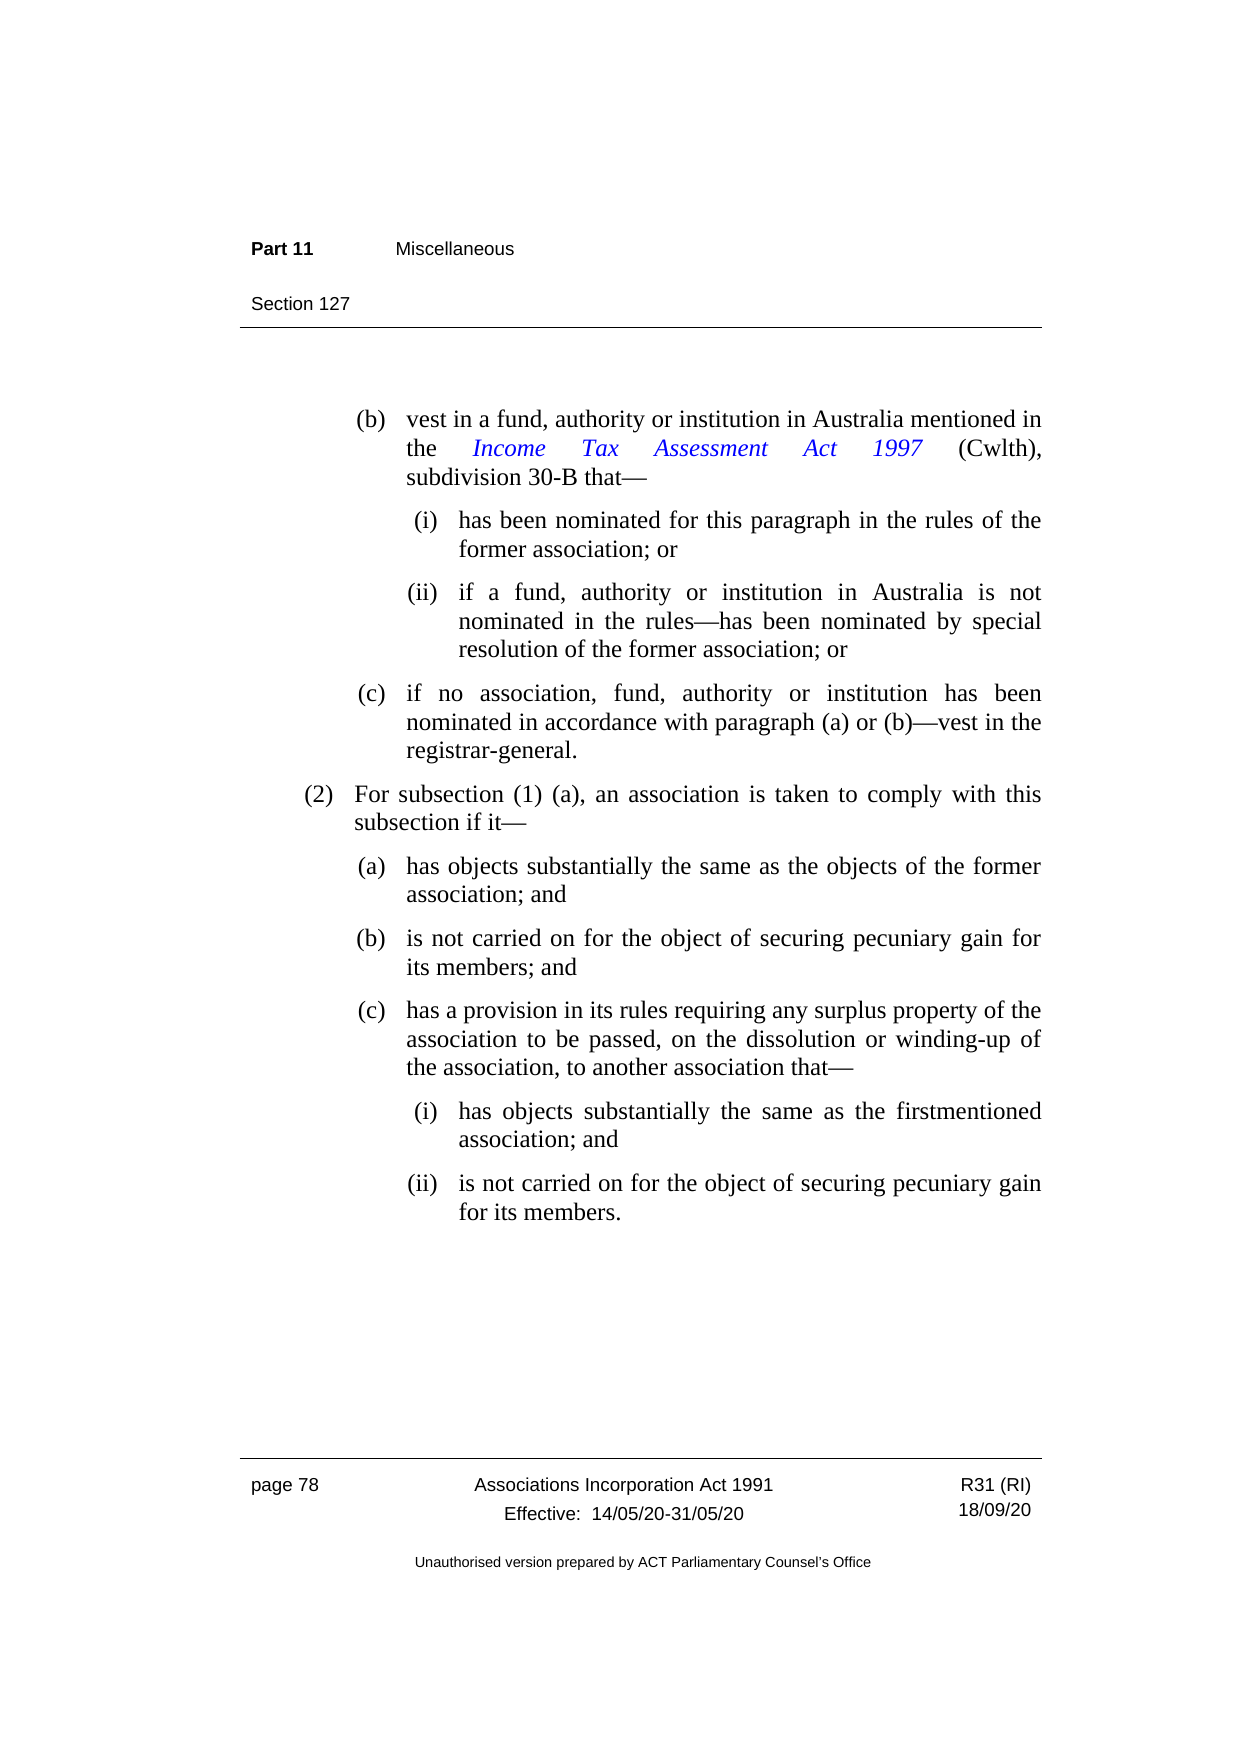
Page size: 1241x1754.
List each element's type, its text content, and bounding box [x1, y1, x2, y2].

text (ii) is not carried on for the object of securing pecuniary gain for its members. [239, 1168, 1042, 1225]
text (b) vest in a fund, authority or institution in mentioned in the Income Tax Assessment Act 1997 (Cwlth), subdivision 30-B that— [239, 404, 1042, 490]
text (2) For subsection (1) (a), an association is taken to comply with this subsection if it— [239, 779, 1042, 836]
text (a) has objects substantially the same as the objects of the former association; and [239, 851, 1042, 908]
text (ii) if a fund, authority or institution in is not nominated in the rules—has been nominated by special resolution of the former association; or [239, 577, 1042, 663]
text (b) is not carried on for the object of securing pecuniary gain for its members; and [239, 923, 1042, 980]
text (c) if no association, fund, authority or institution has been nominated in accordance with paragraph (a) or (b)—vest in the registrar-general. [239, 678, 1042, 764]
text (c) has a provision in its rules requiring any surplus property of the association to be passed, on the dissolution or winding-up of the association, to another association that— [239, 995, 1042, 1081]
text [239, 505, 1042, 562]
text (i) has objects substantially the same as the firstmentioned association; and [239, 1096, 1042, 1153]
